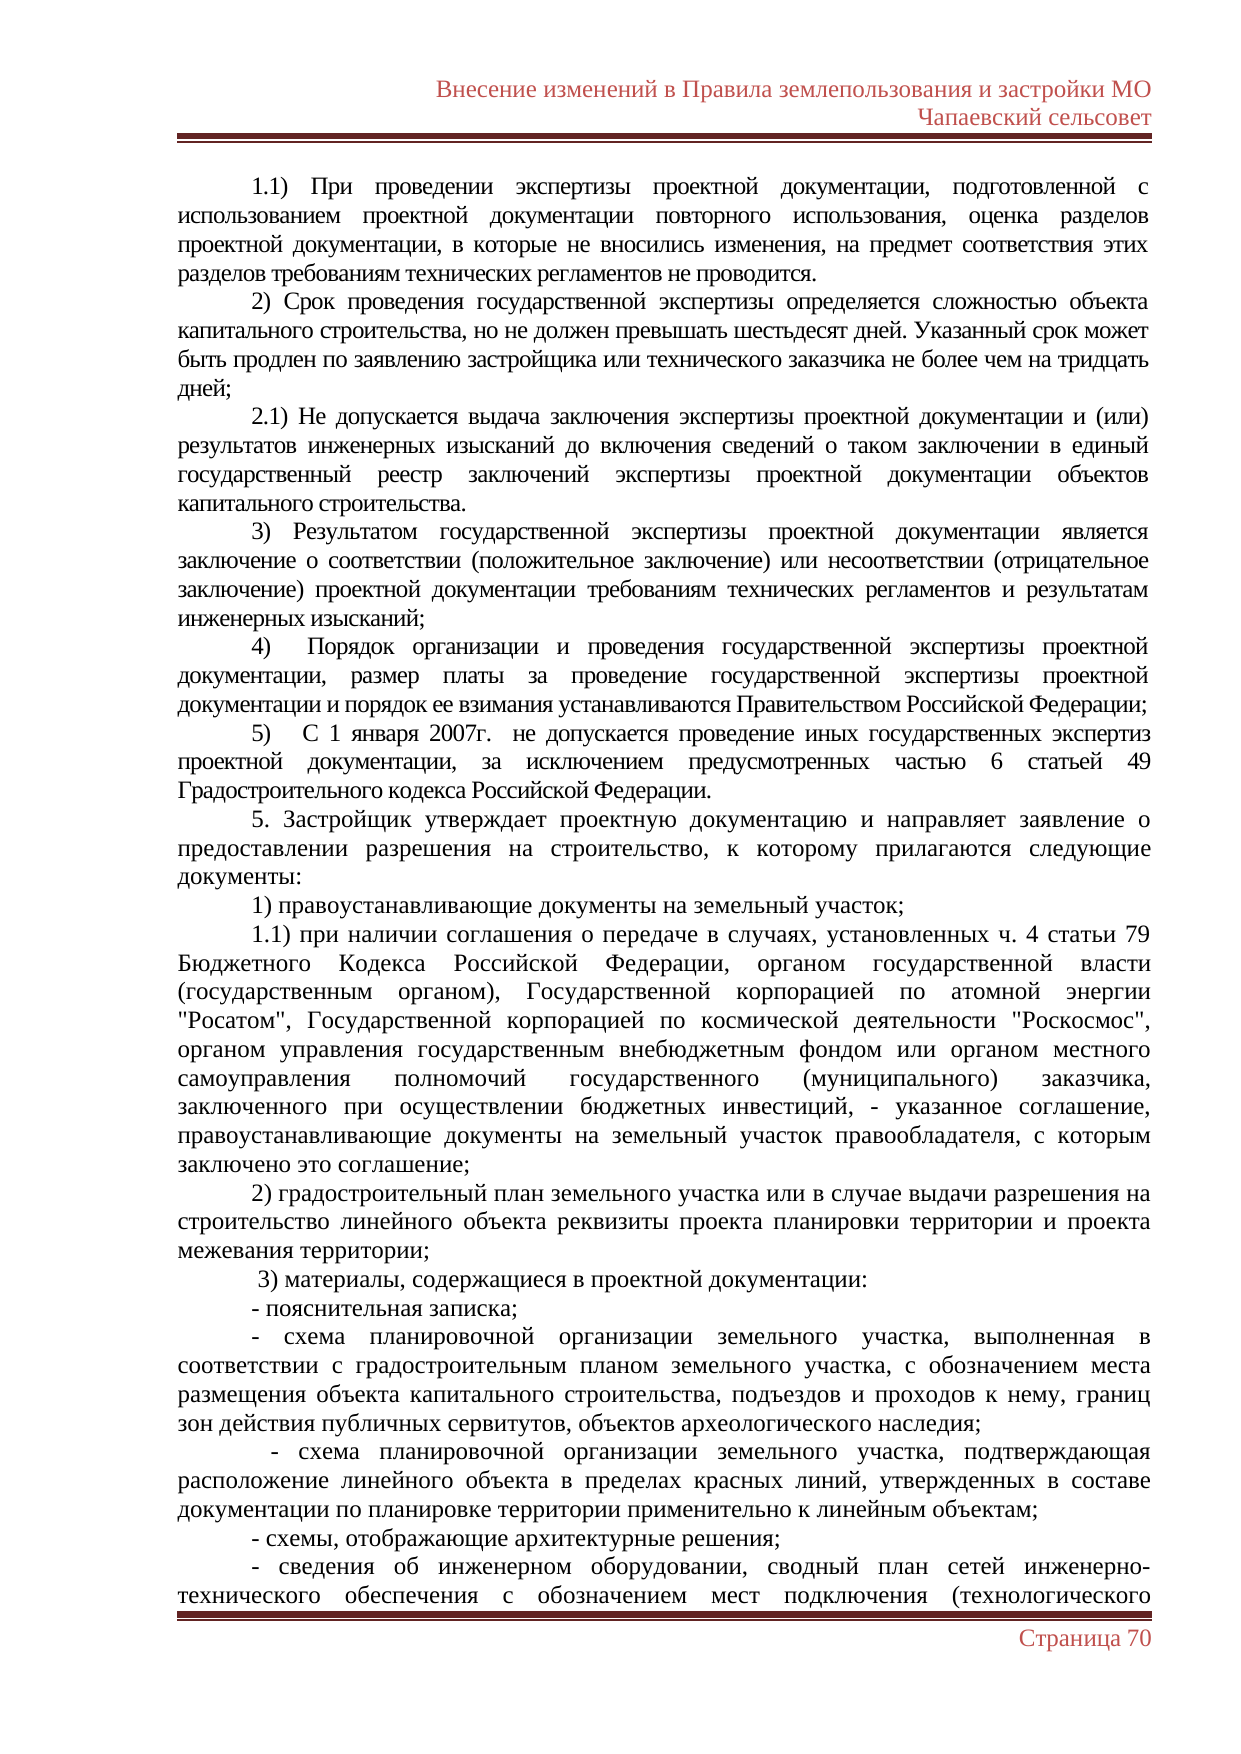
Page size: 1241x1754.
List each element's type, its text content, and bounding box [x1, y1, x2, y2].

text 1.1) при наличии соглашения о передаче в случаях, установленных ч. 4 статьи 79 Бюджетного Кодекса Российской Федерации, органом государственной власти (государственным органом), Государственной корпорацией по атомной энергии "Росатом", Государственной корпорацией по космической деятельности "Роскосмос", органом управления государственным внебюджетным фондом или органом местного самоуправления полномочий государственного (муниципального) заказчика, заключенного при осуществлении бюджетных инвестиций, - указанное соглашение, правоустанавливающие документы на земельный участок правообладателя, с которым заключено это соглашение; [177, 919, 1152, 1178]
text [177, 1551, 1152, 1609]
text 2.1) Не допускается выдача заключения экспертизы проектной документации и (или) результатов инженерных изысканий до включения сведений о таком заключении в единый государственный реестр заключений экспертизы проектной документации объектов капитального строительства. [177, 401, 1149, 516]
text 5) С 1 января 2007г. не допускается проведение иных государственных экспертиз проектной документации, за исключением предусмотренных частью 6 статьей 49 Градостроительного кодекса Российской Федерации. [177, 718, 1152, 804]
text 3) Результатом государственной экспертизы проектной документации является заключение о соответствии (положительное заключение) или несоответствии (отрицательное заключение) проектной документации требованиям технических регламентов и результатам инженерных изысканий; [177, 516, 1149, 631]
text 4) Порядок организации и проведения государственной экспертизы проектной документации, размер платы за проведение государственной экспертизы проектной документации и порядок ее взимания устанавливаются Правительством Российской Федерации; [177, 631, 1149, 718]
text - схема планировочной организации земельного участка, подтверждающая расположение линейного объекта в пределах красных линий, утвержденных в составе документации по планировке территории применительно к линейным объектам; [177, 1436, 1152, 1523]
text - схема планировочной организации земельного участка, выполненная в соответствии с градостроительным планом земельного участка, с обозначением места размещения объекта капитального строительства, подъездов и проходов к нему, границ зон действия публичных сервитутов, объектов археологического наследия; [177, 1321, 1152, 1436]
text 1) правоустанавливающие документы на земельный участок; [177, 890, 1152, 919]
text - пояснительная записка; [177, 1293, 1152, 1321]
text 1.1) При проведении экспертизы проектной документации, подготовленной с использованием проектной документации повторного использования, оценка разделов проектной документации, в которые не вносились изменения, на предмет соответствия этих разделов требованиям технических регламентов не проводится. [177, 171, 1149, 286]
text - схемы, отображающие архитектурные решения; [177, 1523, 1152, 1551]
text 5. Застройщик утверждает проектную документацию и направляет заявление о предоставлении разрешения на строительство, к которому прилагаются следующие документы: [177, 804, 1152, 890]
text 3) материалы, содержащиеся в проектной документации: [177, 1264, 1152, 1293]
text 2) градостроительный план земельного участка или в случае выдачи разрешения на строительство линейного объекта реквизиты проекта планировки территории и проекта межевания территории; [177, 1178, 1152, 1264]
text 2) Срок проведения государственной экспертизы определяется сложностью объекта капитального строительства, но не должен превышать шестьдесят дней. Указанный срок может быть продлен по заявлению застройщика или технического заказчика не более чем на тридцать дней; [177, 286, 1149, 401]
